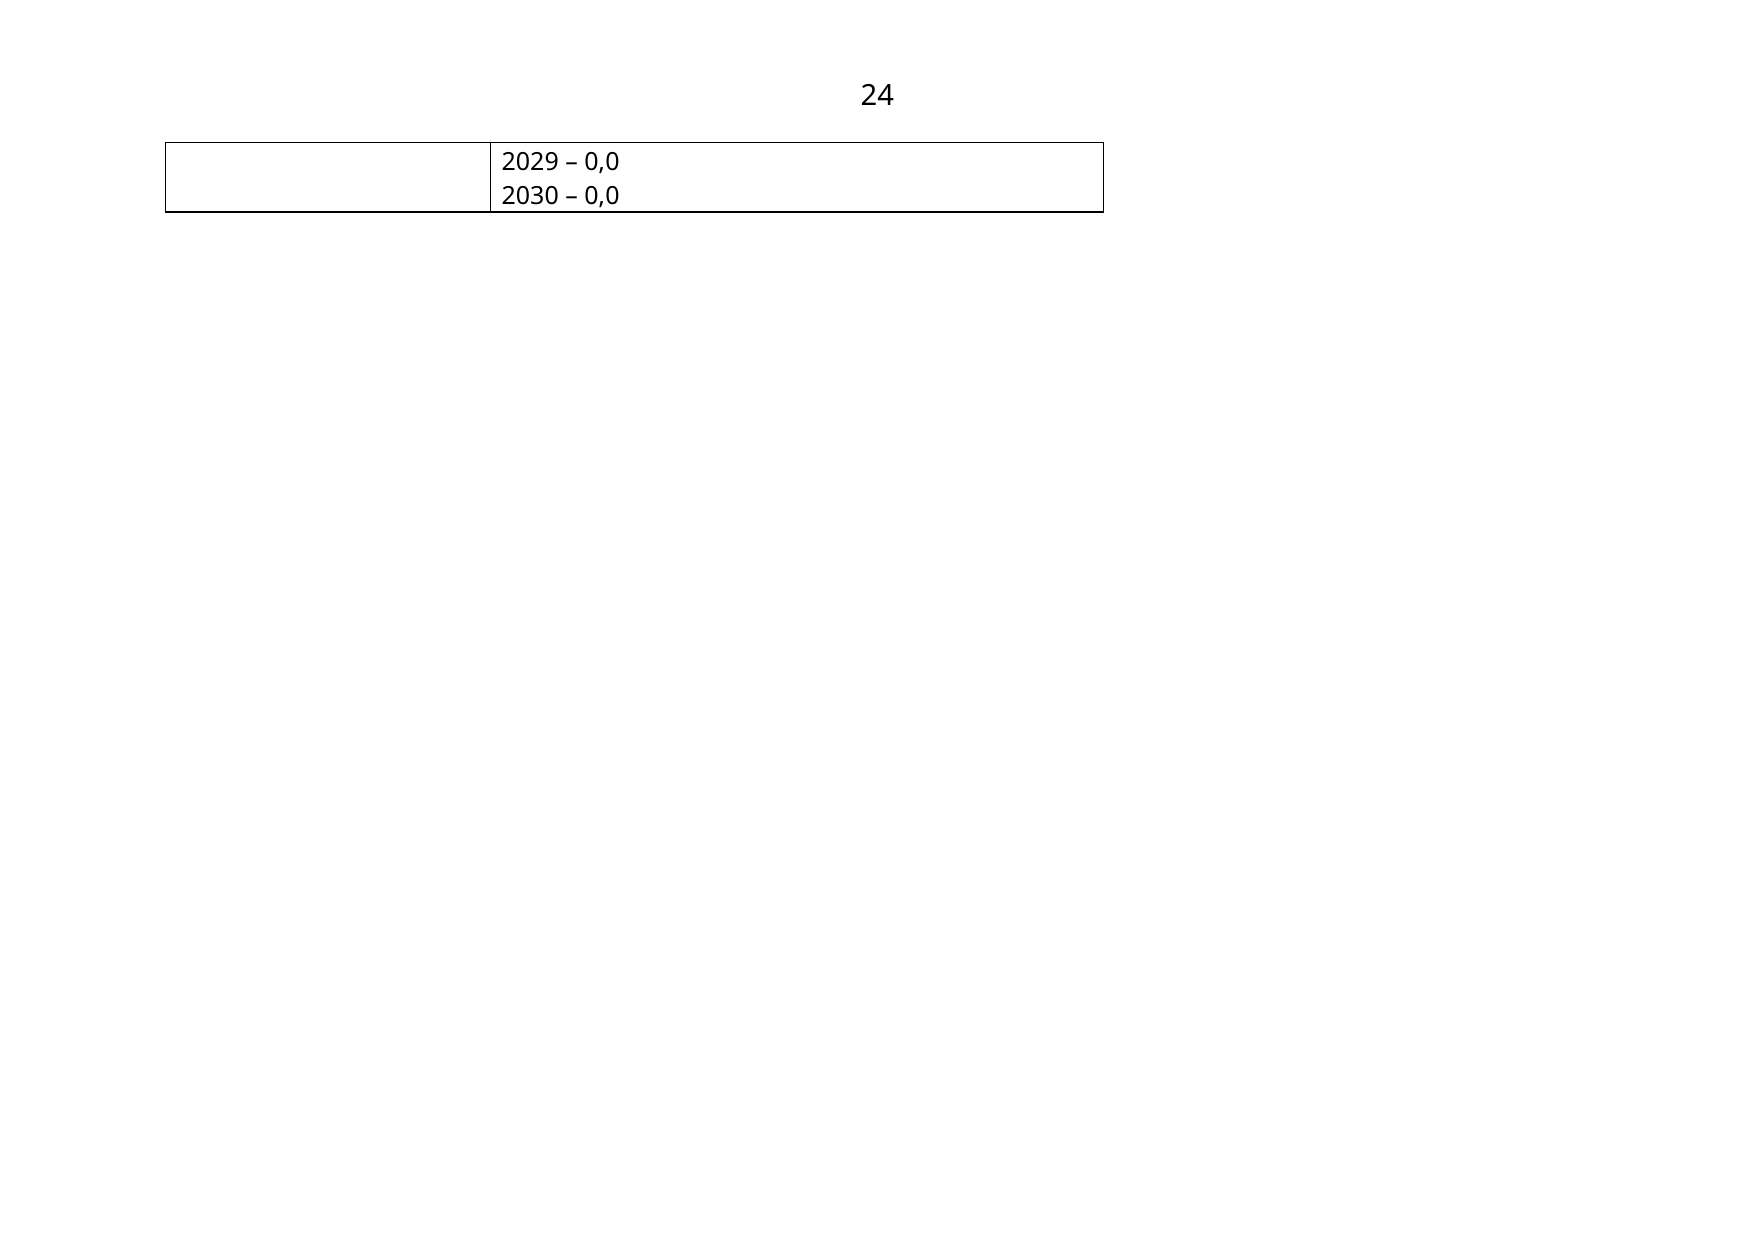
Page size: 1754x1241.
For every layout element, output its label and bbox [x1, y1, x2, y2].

table_cell [491, 143, 1103, 211]
table_cell [166, 143, 490, 211]
